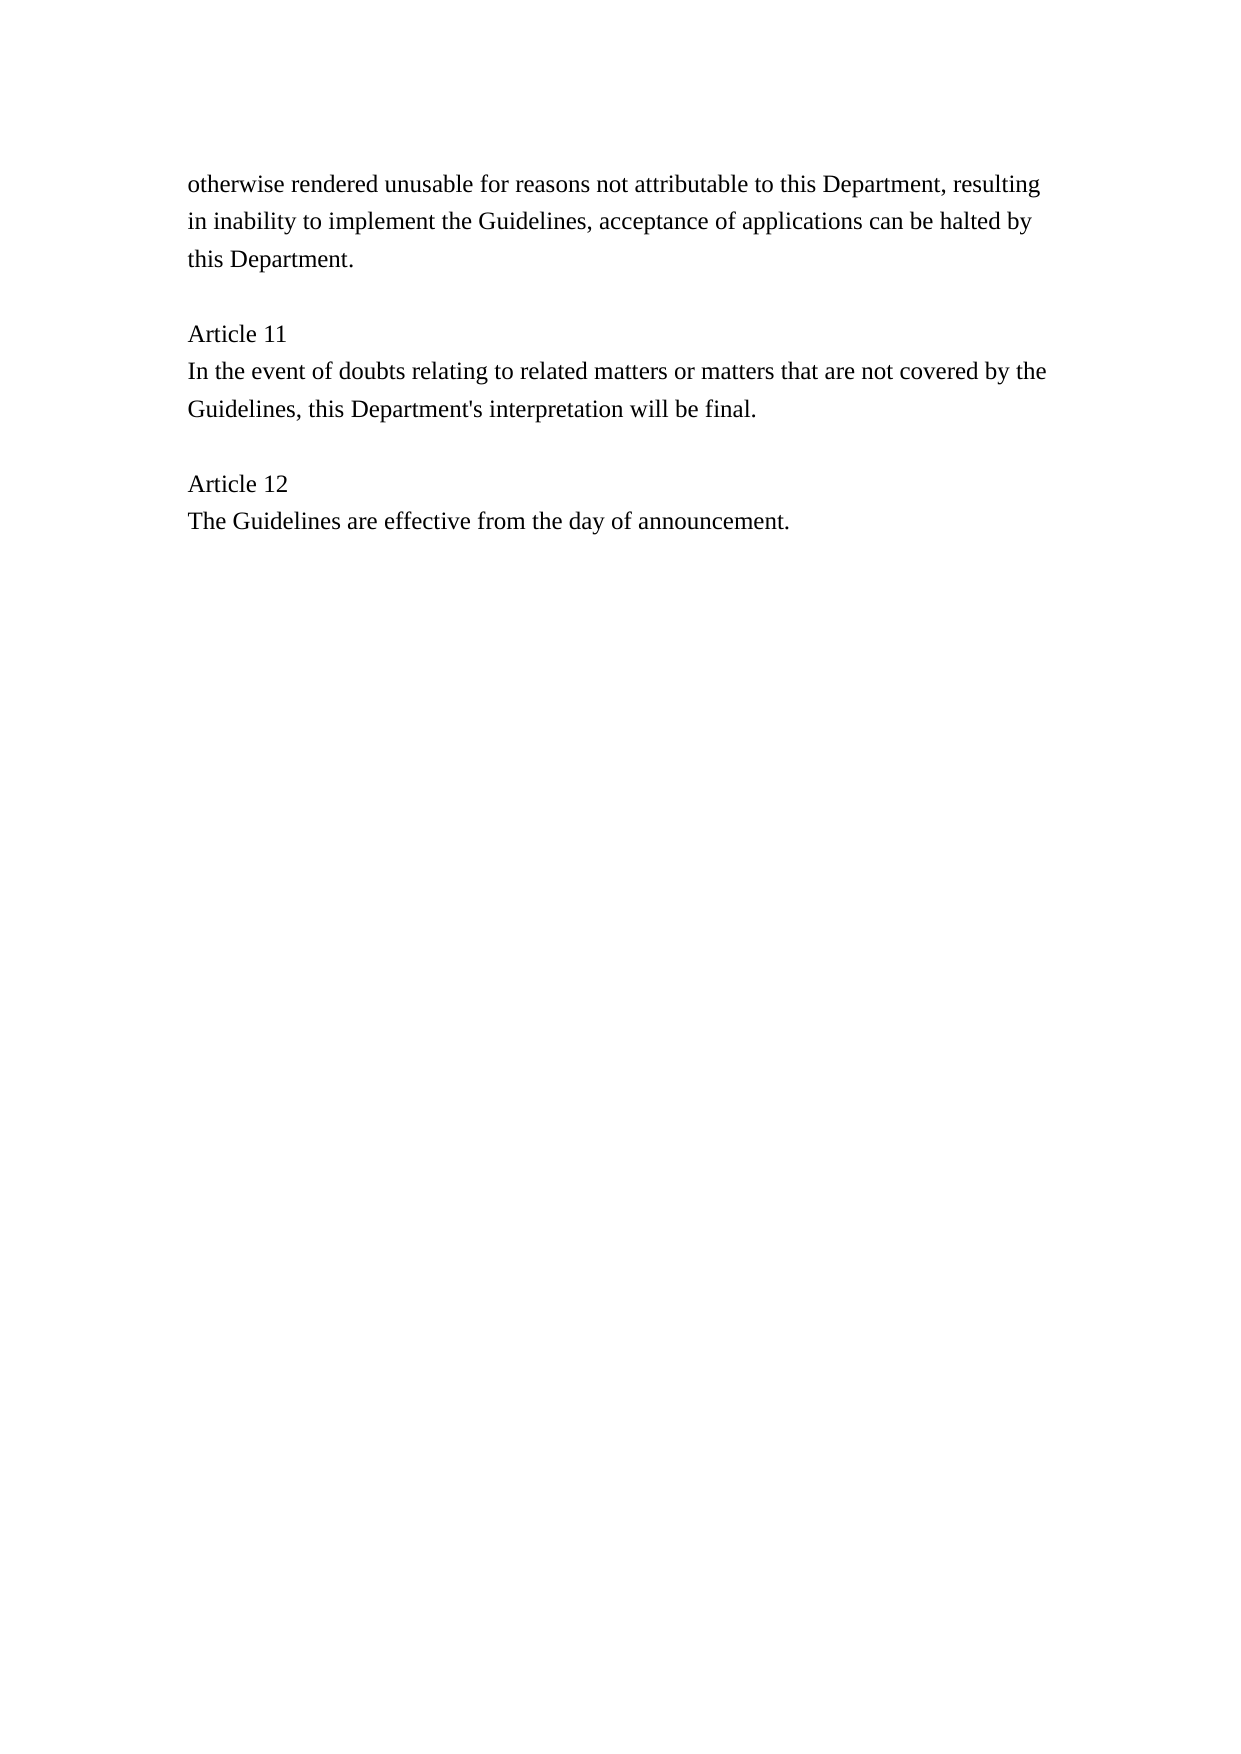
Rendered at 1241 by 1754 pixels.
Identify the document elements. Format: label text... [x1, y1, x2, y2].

text Article 11 [187, 314, 1053, 352]
text In the event of doubts relating to related matters or matters that are not covered by the Guidelines, this Department's interpretation will be final. [187, 352, 1053, 427]
text Article 12 [187, 464, 1053, 502]
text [187, 164, 1053, 277]
text The Guidelines are effective from the day of announcement. [187, 502, 1053, 539]
